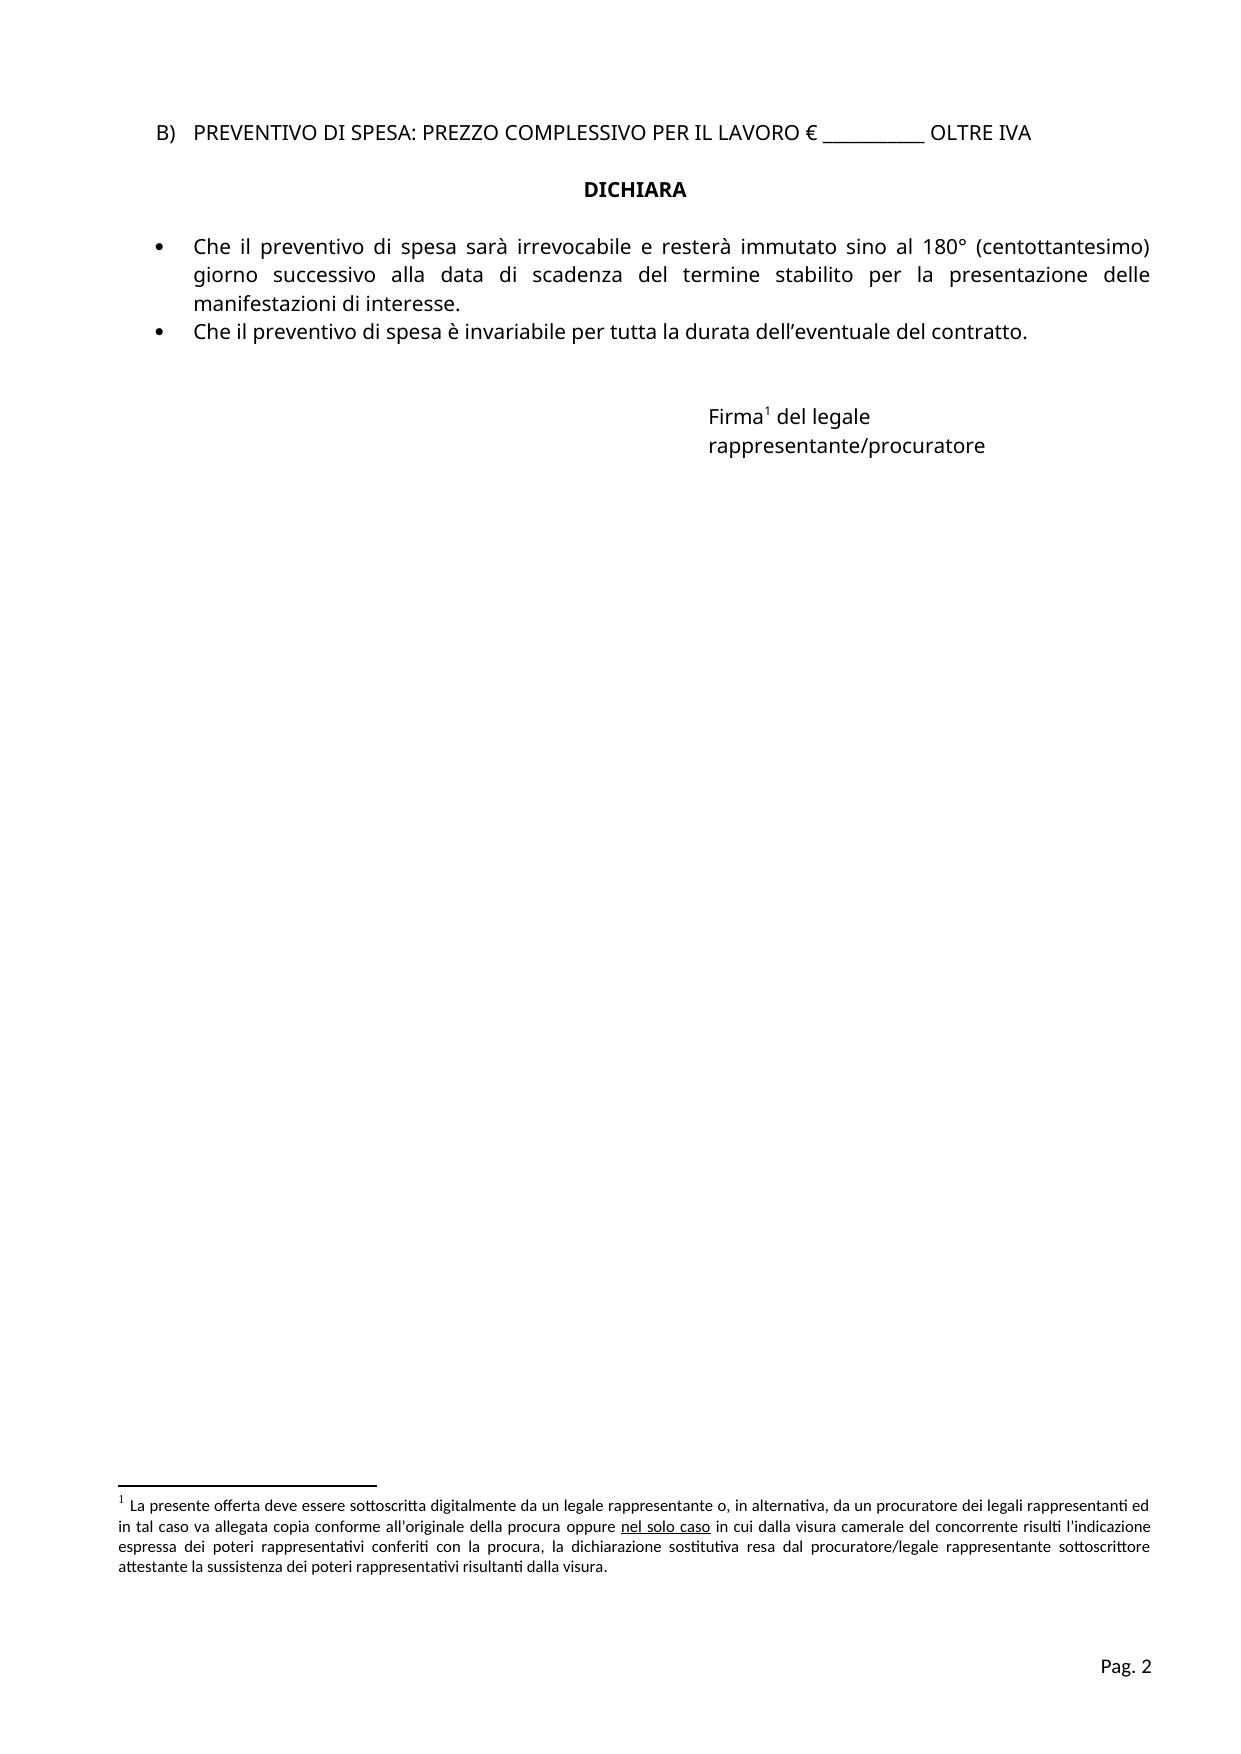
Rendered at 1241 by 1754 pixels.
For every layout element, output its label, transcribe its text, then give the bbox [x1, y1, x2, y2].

list Che il preventivo di spesa sarà irrevocabile e resterà immutato sino al 180° (centottantesimo) giorno successivo alla data di scadenza del termine stabilito per la presentazione delle manifestazioni di interesse. [156, 232, 1152, 317]
list PREVENTIVO DI SPESA: PREZZO COMPLESSIVO PER IL LAVORO € ___________ OLTRE IVA [156, 118, 1152, 147]
list Che il preventivo di spesa è invariabile per tutta la durata dell’eventuale del contratto. [156, 317, 1152, 346]
text DICHIARA [118, 175, 1152, 203]
text Firma del legale rappresentante/procuratore [708, 402, 1152, 459]
